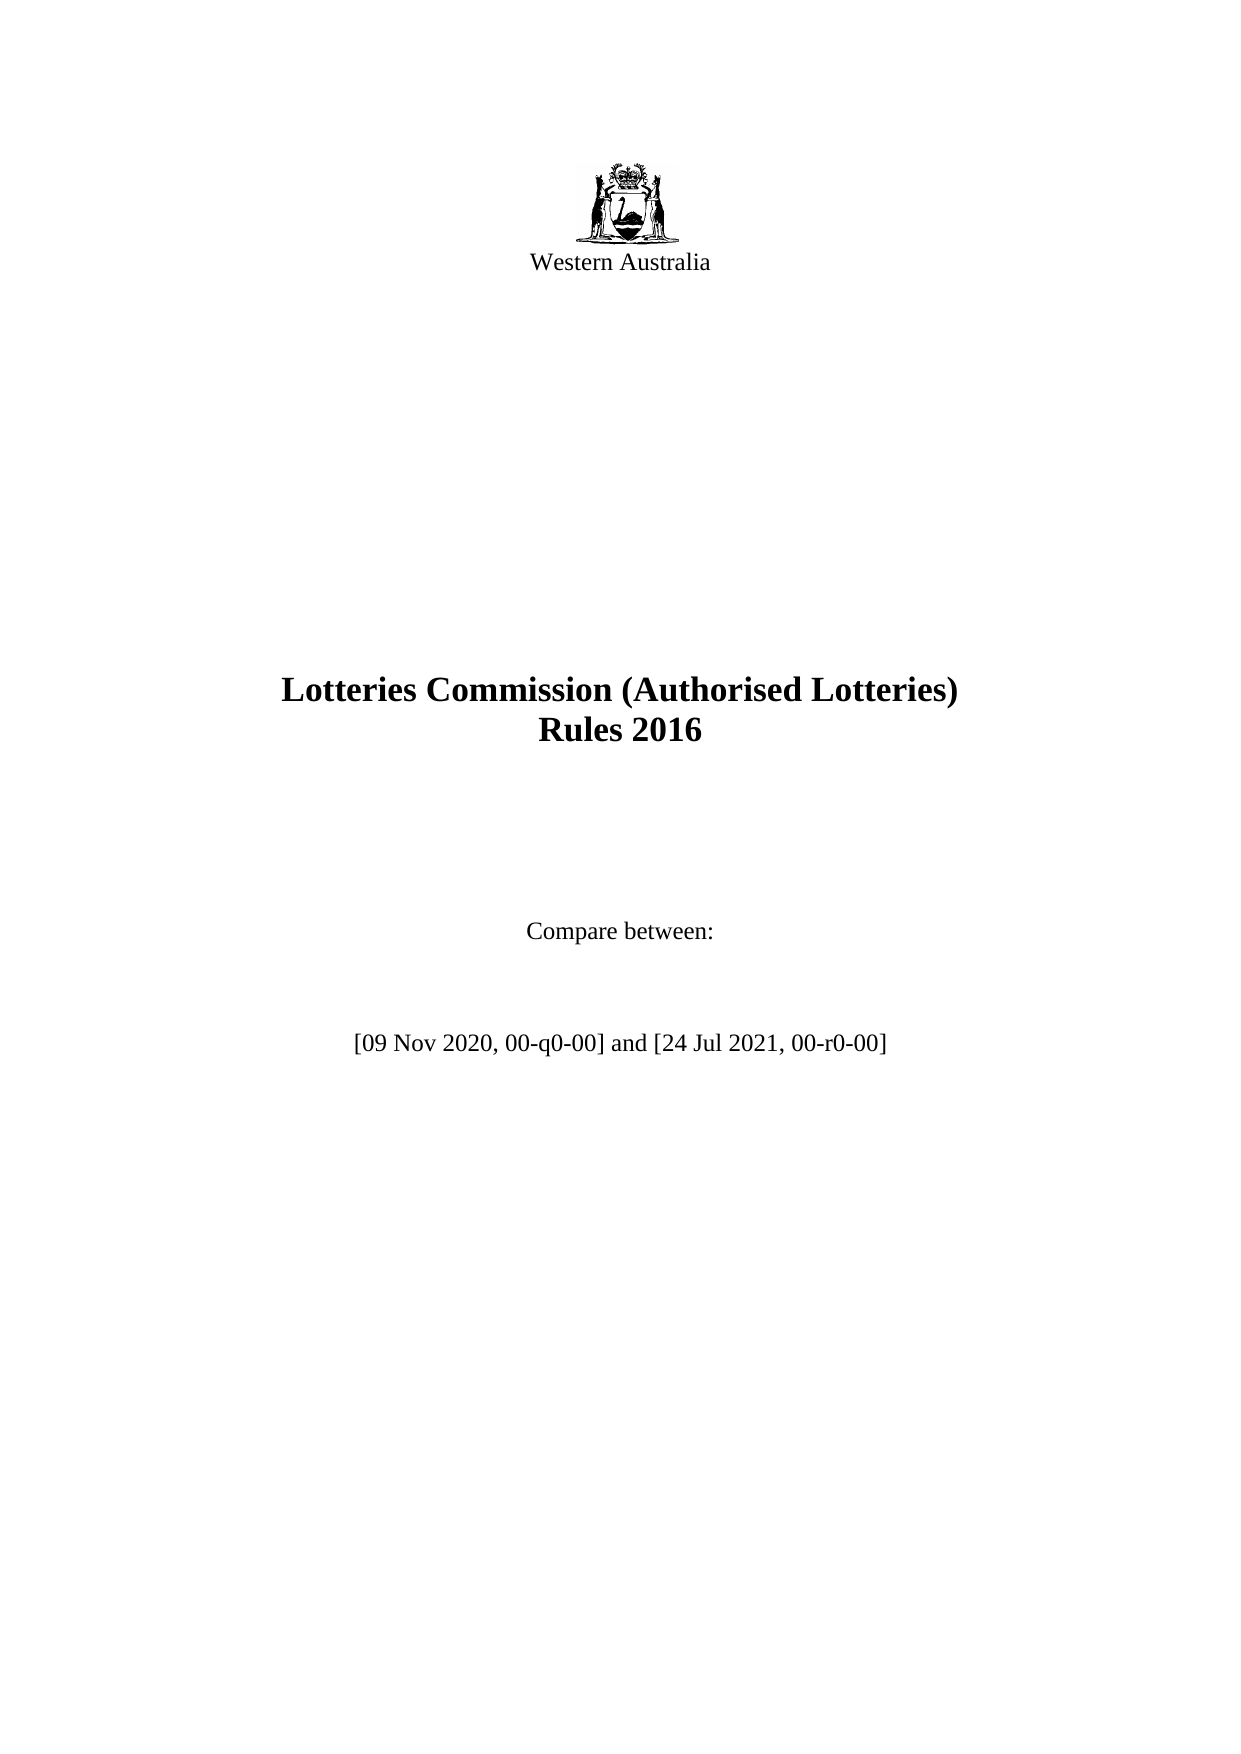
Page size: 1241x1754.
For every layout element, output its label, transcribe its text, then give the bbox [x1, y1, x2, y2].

text Lotteries Commission (Authorised Lotteries) Rules 2016 [251, 668, 990, 749]
picture [575, 162, 679, 246]
text Western Australia [251, 247, 990, 276]
text [09 Nov 2020, 00-q0-00] and [24 Jul 2021, 00-r0-00] [251, 1028, 990, 1057]
text Compare between: [251, 916, 990, 945]
